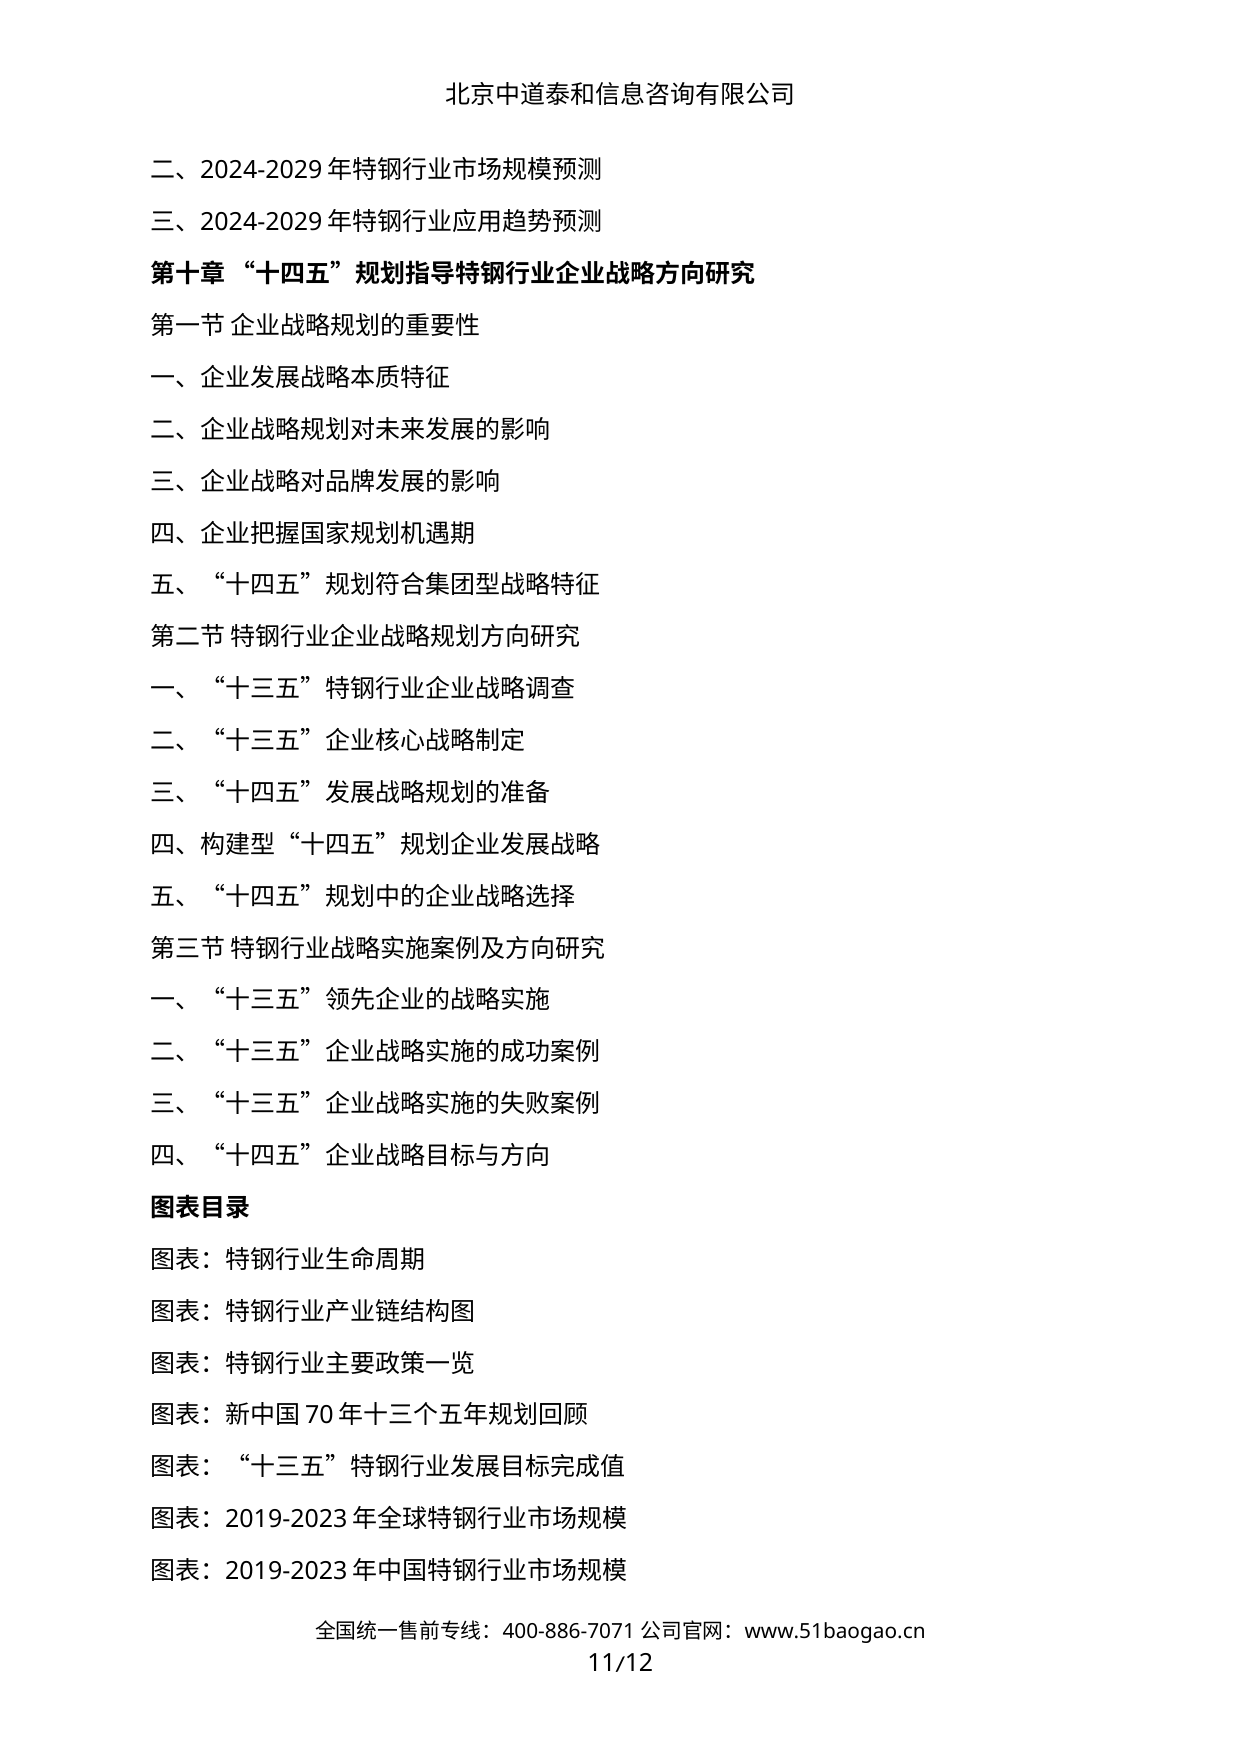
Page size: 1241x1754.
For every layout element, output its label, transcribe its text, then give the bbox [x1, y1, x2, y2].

text 图表目录 [150, 1187, 1090, 1224]
text 图表：新中国70年十三个五年规划回顾 [150, 1395, 1090, 1431]
text 五、“十四五”规划符合集团型战略特征 [150, 565, 1090, 601]
text 图表：“十三五”特钢行业发展目标完成值 [150, 1447, 1090, 1483]
text 图表：特钢行业主要政策一览 [150, 1343, 1090, 1379]
text 四、构建型“十四五”规划企业发展战略 [150, 824, 1090, 861]
text 三、2024-2029年特钢行业应用趋势预测 [150, 202, 1090, 238]
text 四、企业把握国家规划机遇期 [150, 513, 1090, 549]
text 三、企业战略对品牌发展的影响 [150, 461, 1090, 497]
text 第三节 特钢行业战略实施案例及方向研究 [150, 928, 1090, 964]
text 图表：特钢行业生命周期 [150, 1239, 1090, 1276]
text 图表：2019-2023年中国特钢行业市场规模 [150, 1551, 1090, 1587]
text 第一节 企业战略规划的重要性 [150, 306, 1090, 342]
text 三、“十四五”发展战略规划的准备 [150, 772, 1090, 809]
text 二、“十三五”企业核心战略制定 [150, 721, 1090, 757]
text 二、2024-2029年特钢行业市场规模预测 [150, 150, 1090, 186]
text 图表：2019-2023年全球特钢行业市场规模 [150, 1499, 1090, 1535]
text 一、“十三五”领先企业的战略实施 [150, 980, 1090, 1016]
text 二、“十三五”企业战略实施的成功案例 [150, 1032, 1090, 1068]
text 二、企业战略规划对未来发展的影响 [150, 409, 1090, 446]
text 第二节 特钢行业企业战略规划方向研究 [150, 617, 1090, 653]
text 第十章 “十四五”规划指导特钢行业企业战略方向研究 [150, 254, 1090, 290]
text 图表：特钢行业产业链结构图 [150, 1291, 1090, 1327]
text 四、“十四五”企业战略目标与方向 [150, 1136, 1090, 1172]
text 一、企业发展战略本质特征 [150, 357, 1090, 394]
text 一、“十三五”特钢行业企业战略调查 [150, 669, 1090, 705]
text 五、“十四五”规划中的企业战略选择 [150, 876, 1090, 912]
text 三、“十三五”企业战略实施的失败案例 [150, 1084, 1090, 1120]
